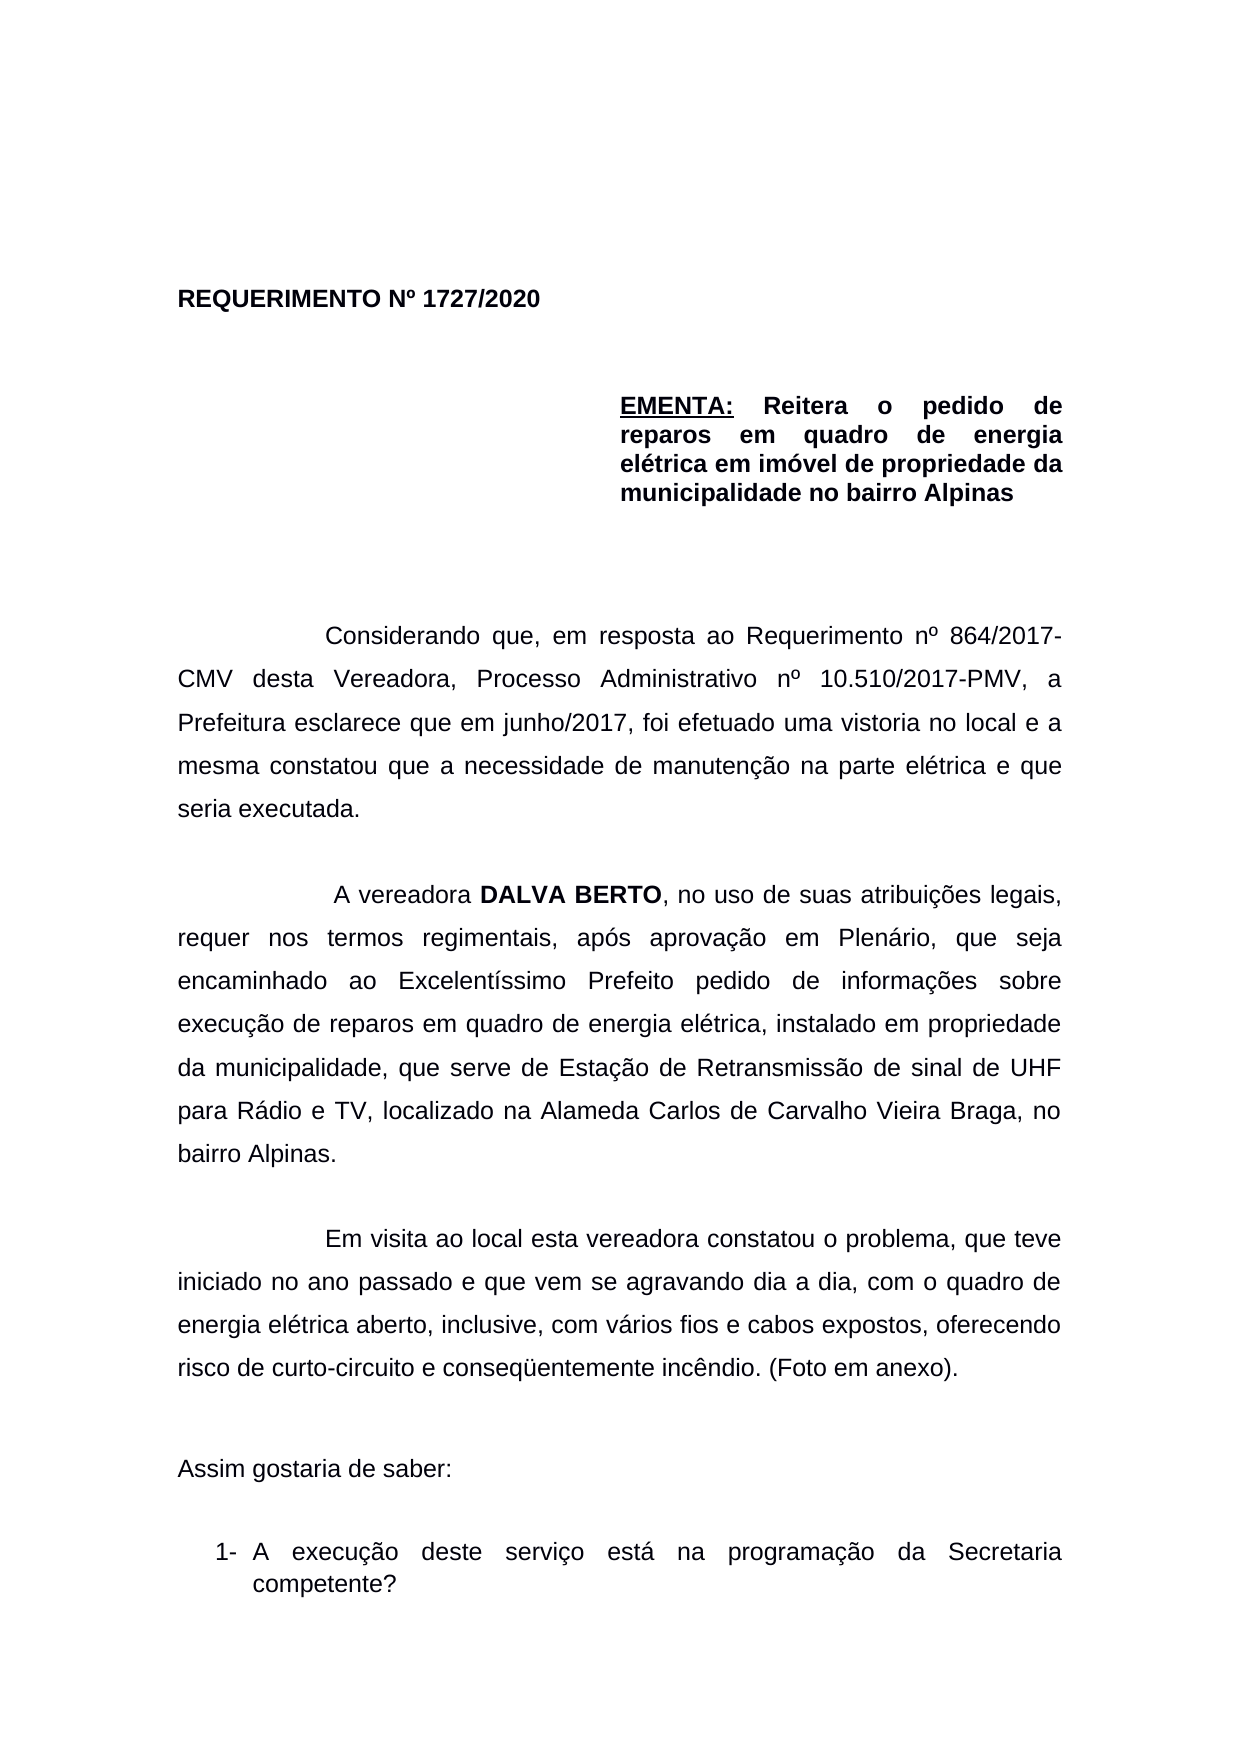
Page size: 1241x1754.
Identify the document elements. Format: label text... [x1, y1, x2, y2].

text REQUERIMENTO Nº 1727/2020 [177, 283, 1063, 312]
text Considerando que, em resposta ao Requerimento nº 864/2017-CMV desta Vereadora, Processo Administrativo nº 10.510/2017-PMV, a Prefeitura esclarece que em junho/2017, foi efetuado uma vistoria no local e a mesma constatou que a necessidade de manutenção na parte elétrica e que seria executada. [177, 621, 1063, 822]
list A execução deste serviço está na programação da Secretaria competente? [215, 1536, 1063, 1598]
text A vereadora DALVA BERTO, no uso de suas atribuições legais, requer nos termos regimentais, após aprovação em Plenário, que seja encaminhado ao Excelentíssimo Prefeito pedido de informações sobre execução de reparos em quadro de energia elétrica, instalado em propriedade da municipalidade, que serve de Estação de Retransmissão de sinal de UHF para Rádio e TV, localizado na Alameda Carlos de Carvalho Vieira Braga, no bairro Alpinas. [177, 880, 1063, 1167]
text Em visita ao local esta vereadora constatou o problema, que teve iniciado no ano passado e que vem se agravando dia a dia, com o quadro de energia elétrica aberto, inclusive, com vários fios e cabos expostos, oferecendo risco de curto-circuito e conseqüentemente incêndio. (Foto em anexo). [177, 1224, 1063, 1382]
text EMENTA: Reitera o pedido de reparos em quadro de energia elétrica em imóvel de propriedade da municipalidade no bairro Alpinas [620, 391, 1063, 506]
text Assim gostaria de saber: [177, 1454, 1063, 1483]
